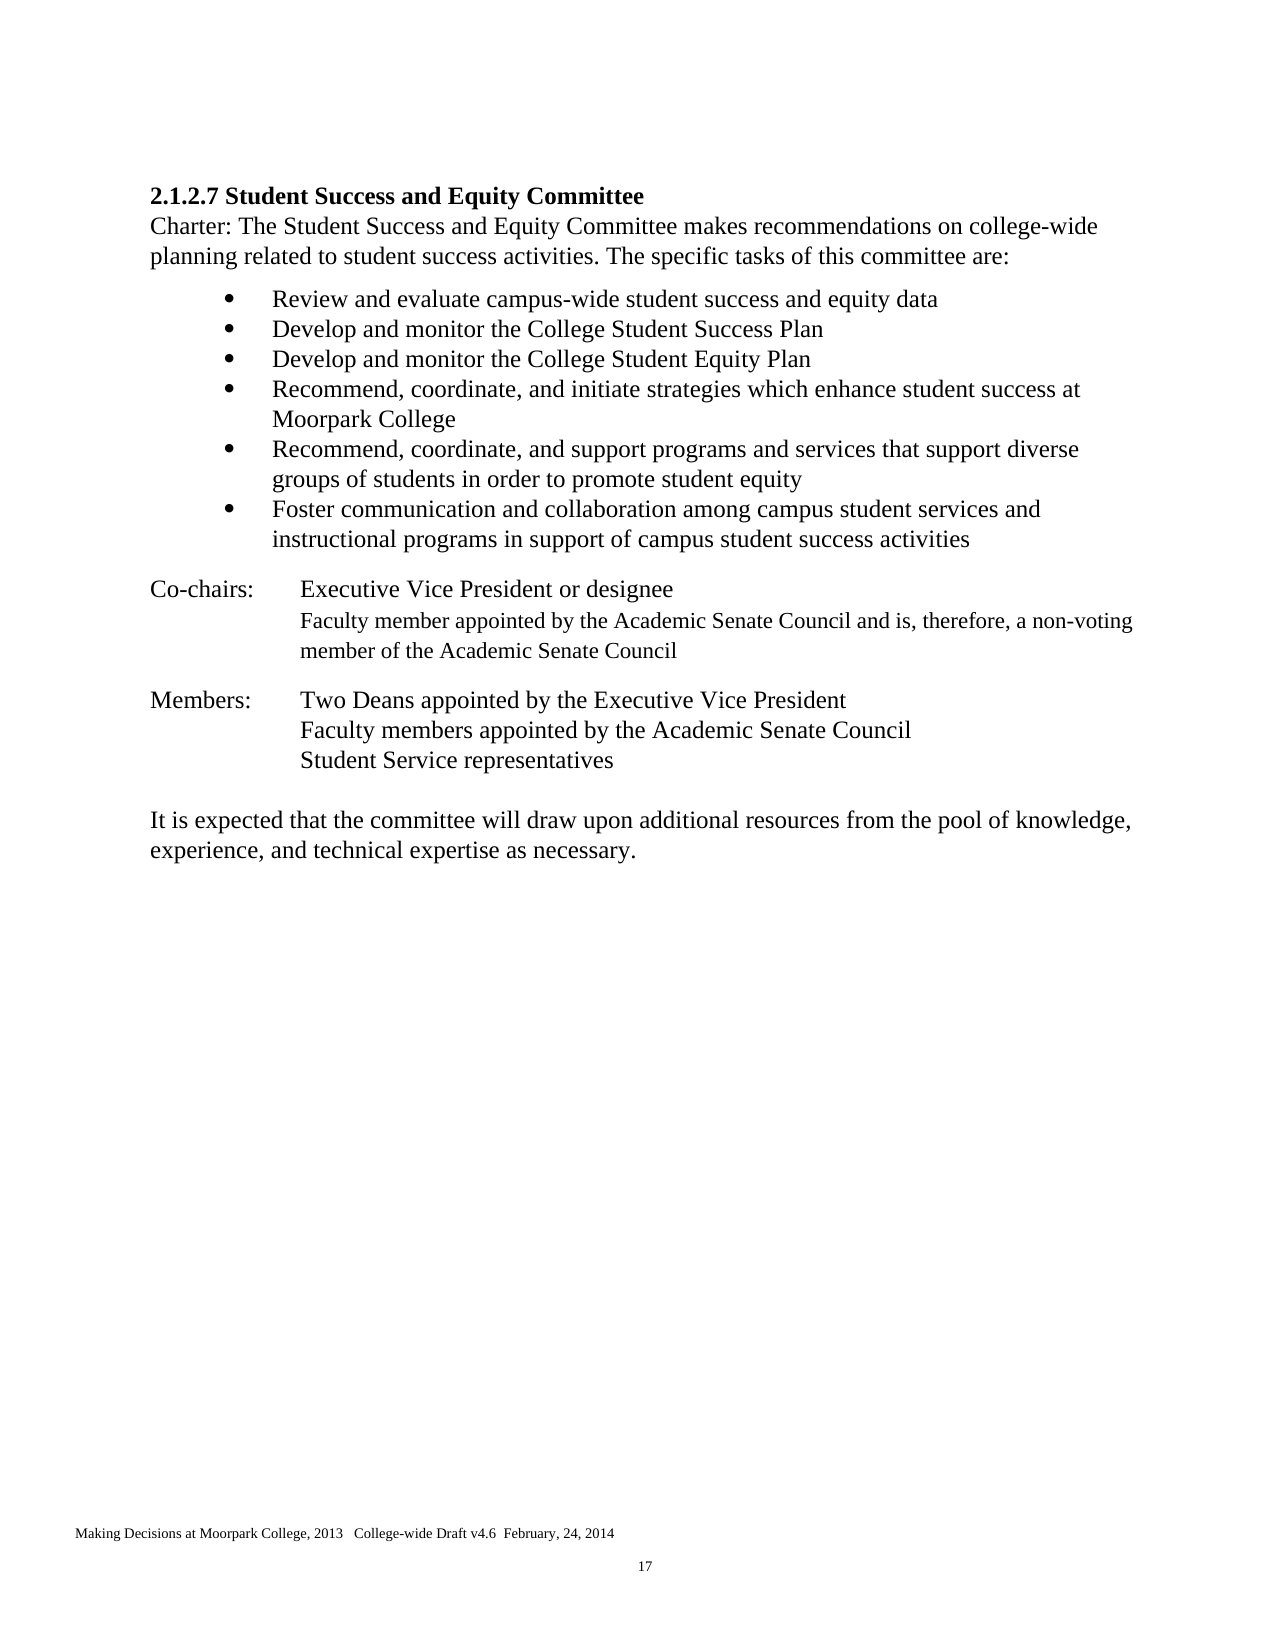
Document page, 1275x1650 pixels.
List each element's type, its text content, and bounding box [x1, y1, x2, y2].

list Recommend, coordinate, and support programs and services that support diverse groups of students in order to promote student equity [225, 432, 1140, 492]
text 2.1.2.7 Student Success and Equity Committee Charter: The Student Success and Equity Committee makes recommendations on college-wide planning related to student success activities. The specific tasks of this committee are: [150, 150, 1140, 270]
list Develop and monitor the College Student Equity Plan [225, 342, 1140, 372]
text Members: Two Deans appointed by the Executive Vice President [150, 684, 1139, 714]
text Faculty members appointed by the Academic Senate Council [300, 714, 1139, 744]
list Recommend, coordinate, and initiate strategies which enhance student success at Moorpark College [225, 372, 1140, 432]
text It is expected that the committee will draw upon additional resources from the pool of knowledge, experience, and technical expertise as necessary. [150, 774, 1139, 864]
text Student Service representatives [300, 744, 1139, 774]
list Review and evaluate campus-wide student success and equity data [225, 282, 1140, 312]
list Develop and monitor the College Student Success Plan [225, 312, 1140, 342]
list Foster communication and collaboration among campus student services and instructional programs in support of campus student success activities [225, 492, 1140, 552]
text Co-chairs: Executive Vice President or designee Faculty member appointed by the Academic Senate Council and is, therefore, a non-voting member of the Academic Senate Council [150, 573, 1139, 663]
